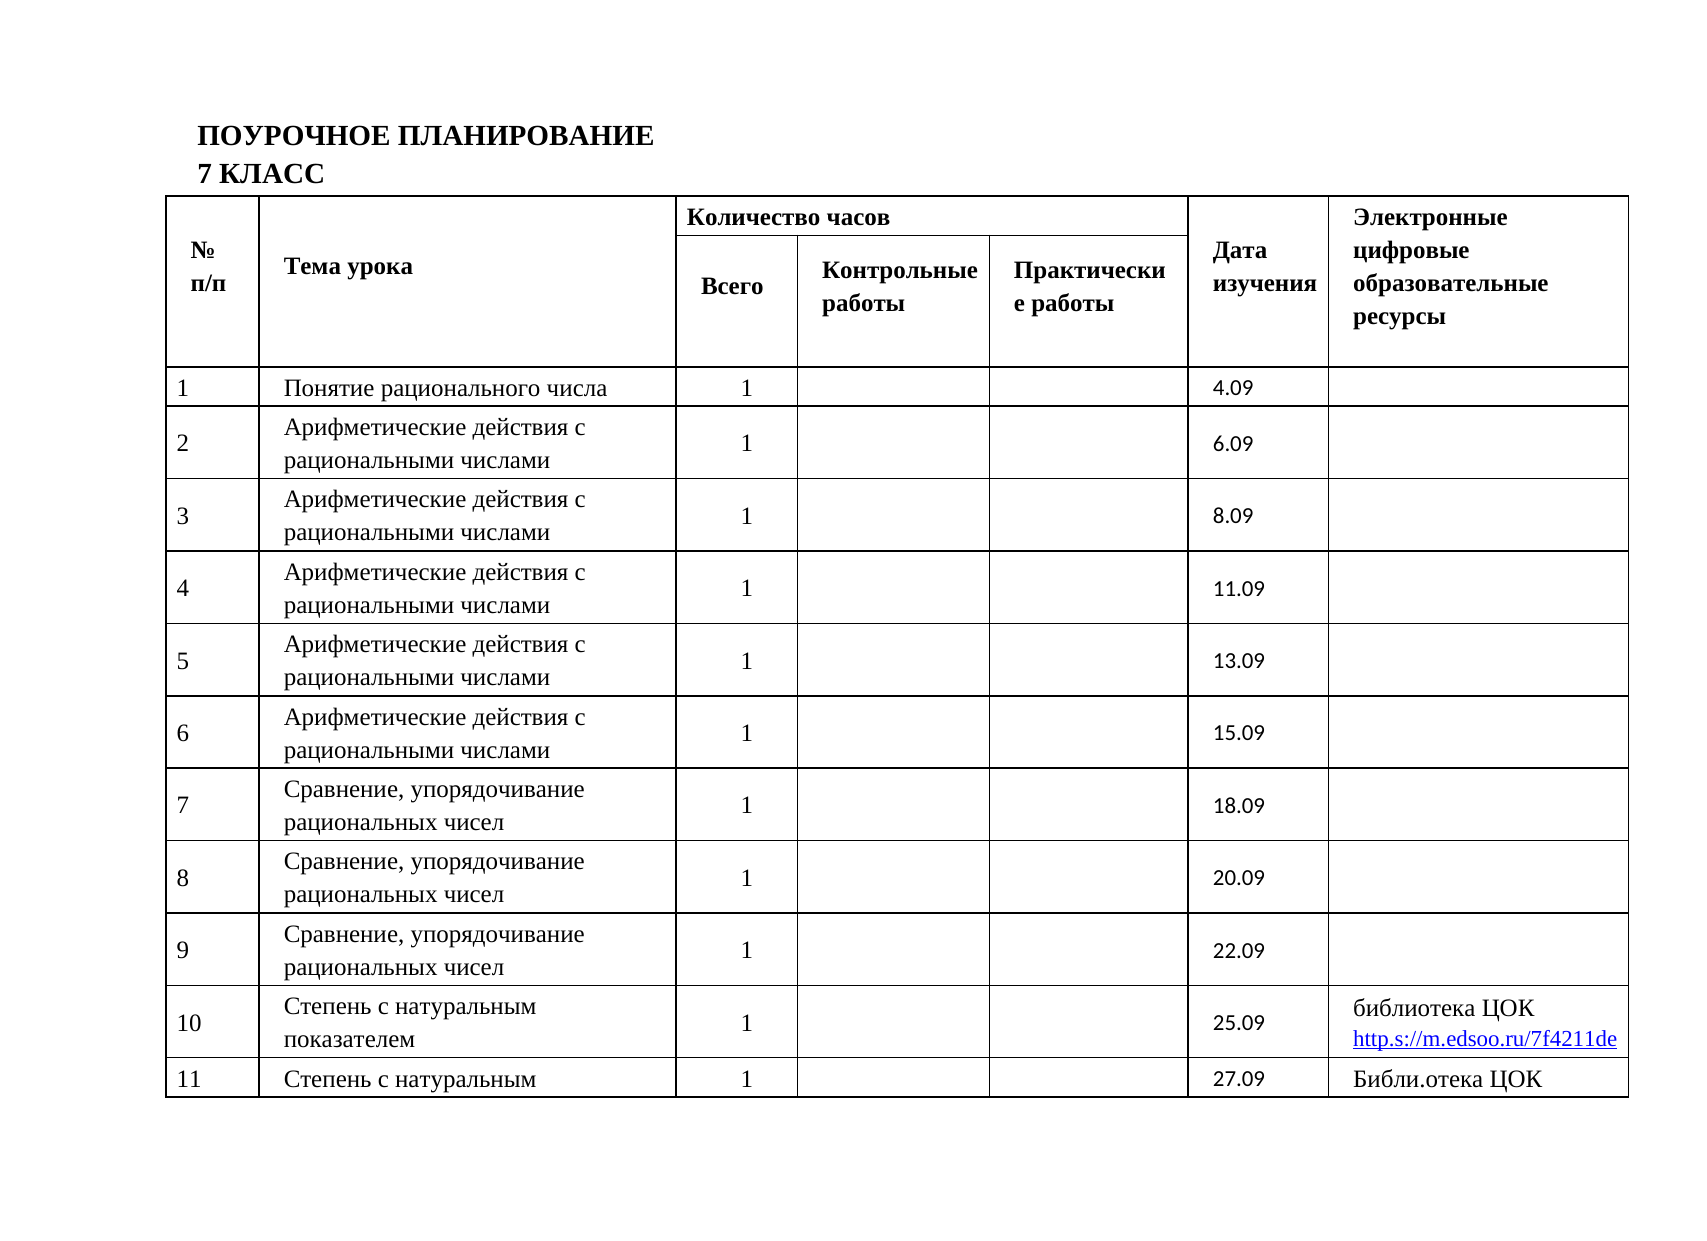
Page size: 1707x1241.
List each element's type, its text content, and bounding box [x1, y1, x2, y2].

text 7 КЛАСС [190, 157, 1618, 190]
table_cell Степень с натуральным показателем [260, 986, 675, 1057]
table_cell [990, 368, 1187, 405]
table_cell 2 [167, 407, 258, 478]
table_header Количество часов [677, 197, 1187, 234]
table_cell Контрольные работы [798, 236, 989, 366]
table_header Электронные цифровые образовательные ресурсы [1329, 197, 1628, 366]
table_cell [1329, 479, 1628, 550]
table_cell [990, 624, 1187, 695]
table_cell [798, 624, 989, 695]
table_cell 20.09 [1189, 841, 1328, 912]
text ПОУРОЧНОЕ ПЛАНИРОВАНИЕ [190, 118, 1618, 152]
table_cell Понятие рационального числа [260, 368, 675, 405]
table_cell 6 [167, 697, 258, 767]
table_cell [990, 697, 1187, 767]
table_cell [1329, 368, 1628, 405]
table_cell [1329, 552, 1628, 622]
table_cell 11.09 [1189, 552, 1328, 622]
table_cell 1 [677, 914, 797, 984]
table_cell Сравнение, упорядочивание рациональных чисел [260, 769, 675, 840]
table_cell библиотека ЦОК http.s://m.edsoo.ru/7f4211de [1329, 986, 1628, 1057]
table_cell 13.09 [1189, 624, 1328, 695]
table_cell 1 [167, 368, 258, 405]
table_cell [1329, 769, 1628, 840]
table_cell Арифметические действия с рациональными числами [260, 624, 675, 695]
table_cell 25.09 [1189, 986, 1328, 1057]
table_cell 1 [677, 769, 797, 840]
table_cell 1 [677, 986, 797, 1057]
table_cell [1329, 624, 1628, 695]
table_cell [990, 841, 1187, 912]
table_cell 7 [167, 769, 258, 840]
table_cell 5 [167, 624, 258, 695]
table_cell Арифметические действия с рациональными числами [260, 552, 675, 622]
table_cell [798, 368, 989, 405]
table_cell 1 [677, 552, 797, 622]
table_cell [798, 479, 989, 550]
table_cell 15.09 [1189, 697, 1328, 767]
table_cell [1329, 407, 1628, 478]
table_cell [990, 986, 1187, 1057]
table_cell 1 [677, 697, 797, 767]
table_cell [798, 914, 989, 984]
table_cell 27.09 [1189, 1058, 1328, 1096]
table_header Тема урока [260, 197, 675, 366]
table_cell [260, 1058, 675, 1096]
table_cell [1329, 841, 1628, 912]
table_cell 1 [677, 407, 797, 478]
table_cell [990, 1058, 1187, 1096]
table_cell 4.09 [1189, 368, 1328, 405]
table_cell Арифметические действия с рациональными числами [260, 407, 675, 478]
table_cell 11 [167, 1058, 258, 1096]
table_cell [1329, 914, 1628, 984]
table_cell 6.09 [1189, 407, 1328, 478]
table_cell Практические работы [990, 236, 1187, 366]
table_cell Всего [677, 236, 797, 366]
table_cell 1 [677, 624, 797, 695]
table_cell 3 [167, 479, 258, 550]
table_cell [798, 1058, 989, 1096]
table_cell 9 [167, 914, 258, 984]
table_cell [798, 407, 989, 478]
table_cell [798, 552, 989, 622]
table_cell [798, 841, 989, 912]
table_cell Арифметические действия с рациональными числами [260, 697, 675, 767]
table_cell [990, 407, 1187, 478]
table_cell [990, 552, 1187, 622]
table_cell 10 [167, 986, 258, 1057]
table_cell Арифметические действия с рациональными числами [260, 479, 675, 550]
table_cell 18.09 [1189, 769, 1328, 840]
table_cell 4 [167, 552, 258, 622]
table_cell Сравнение, упорядочивание рациональных чисел [260, 841, 675, 912]
table_cell 8.09 [1189, 479, 1328, 550]
table_header № п/п [167, 197, 258, 366]
table_cell [990, 914, 1187, 984]
table_cell [1329, 697, 1628, 767]
table_cell 1 [677, 1058, 797, 1096]
table_cell [990, 769, 1187, 840]
table_cell [798, 769, 989, 840]
table_cell [990, 479, 1187, 550]
table_cell 22.09 [1189, 914, 1328, 984]
table_cell [798, 697, 989, 767]
table_cell 1 [677, 479, 797, 550]
table_cell Сравнение, упорядочивание рациональных чисел [260, 914, 675, 984]
table_cell 1 [677, 368, 797, 405]
table_cell [798, 986, 989, 1057]
table_header Дата изучения [1189, 197, 1328, 366]
table_cell 8 [167, 841, 258, 912]
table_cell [1329, 1058, 1628, 1096]
table_cell 1 [677, 841, 797, 912]
